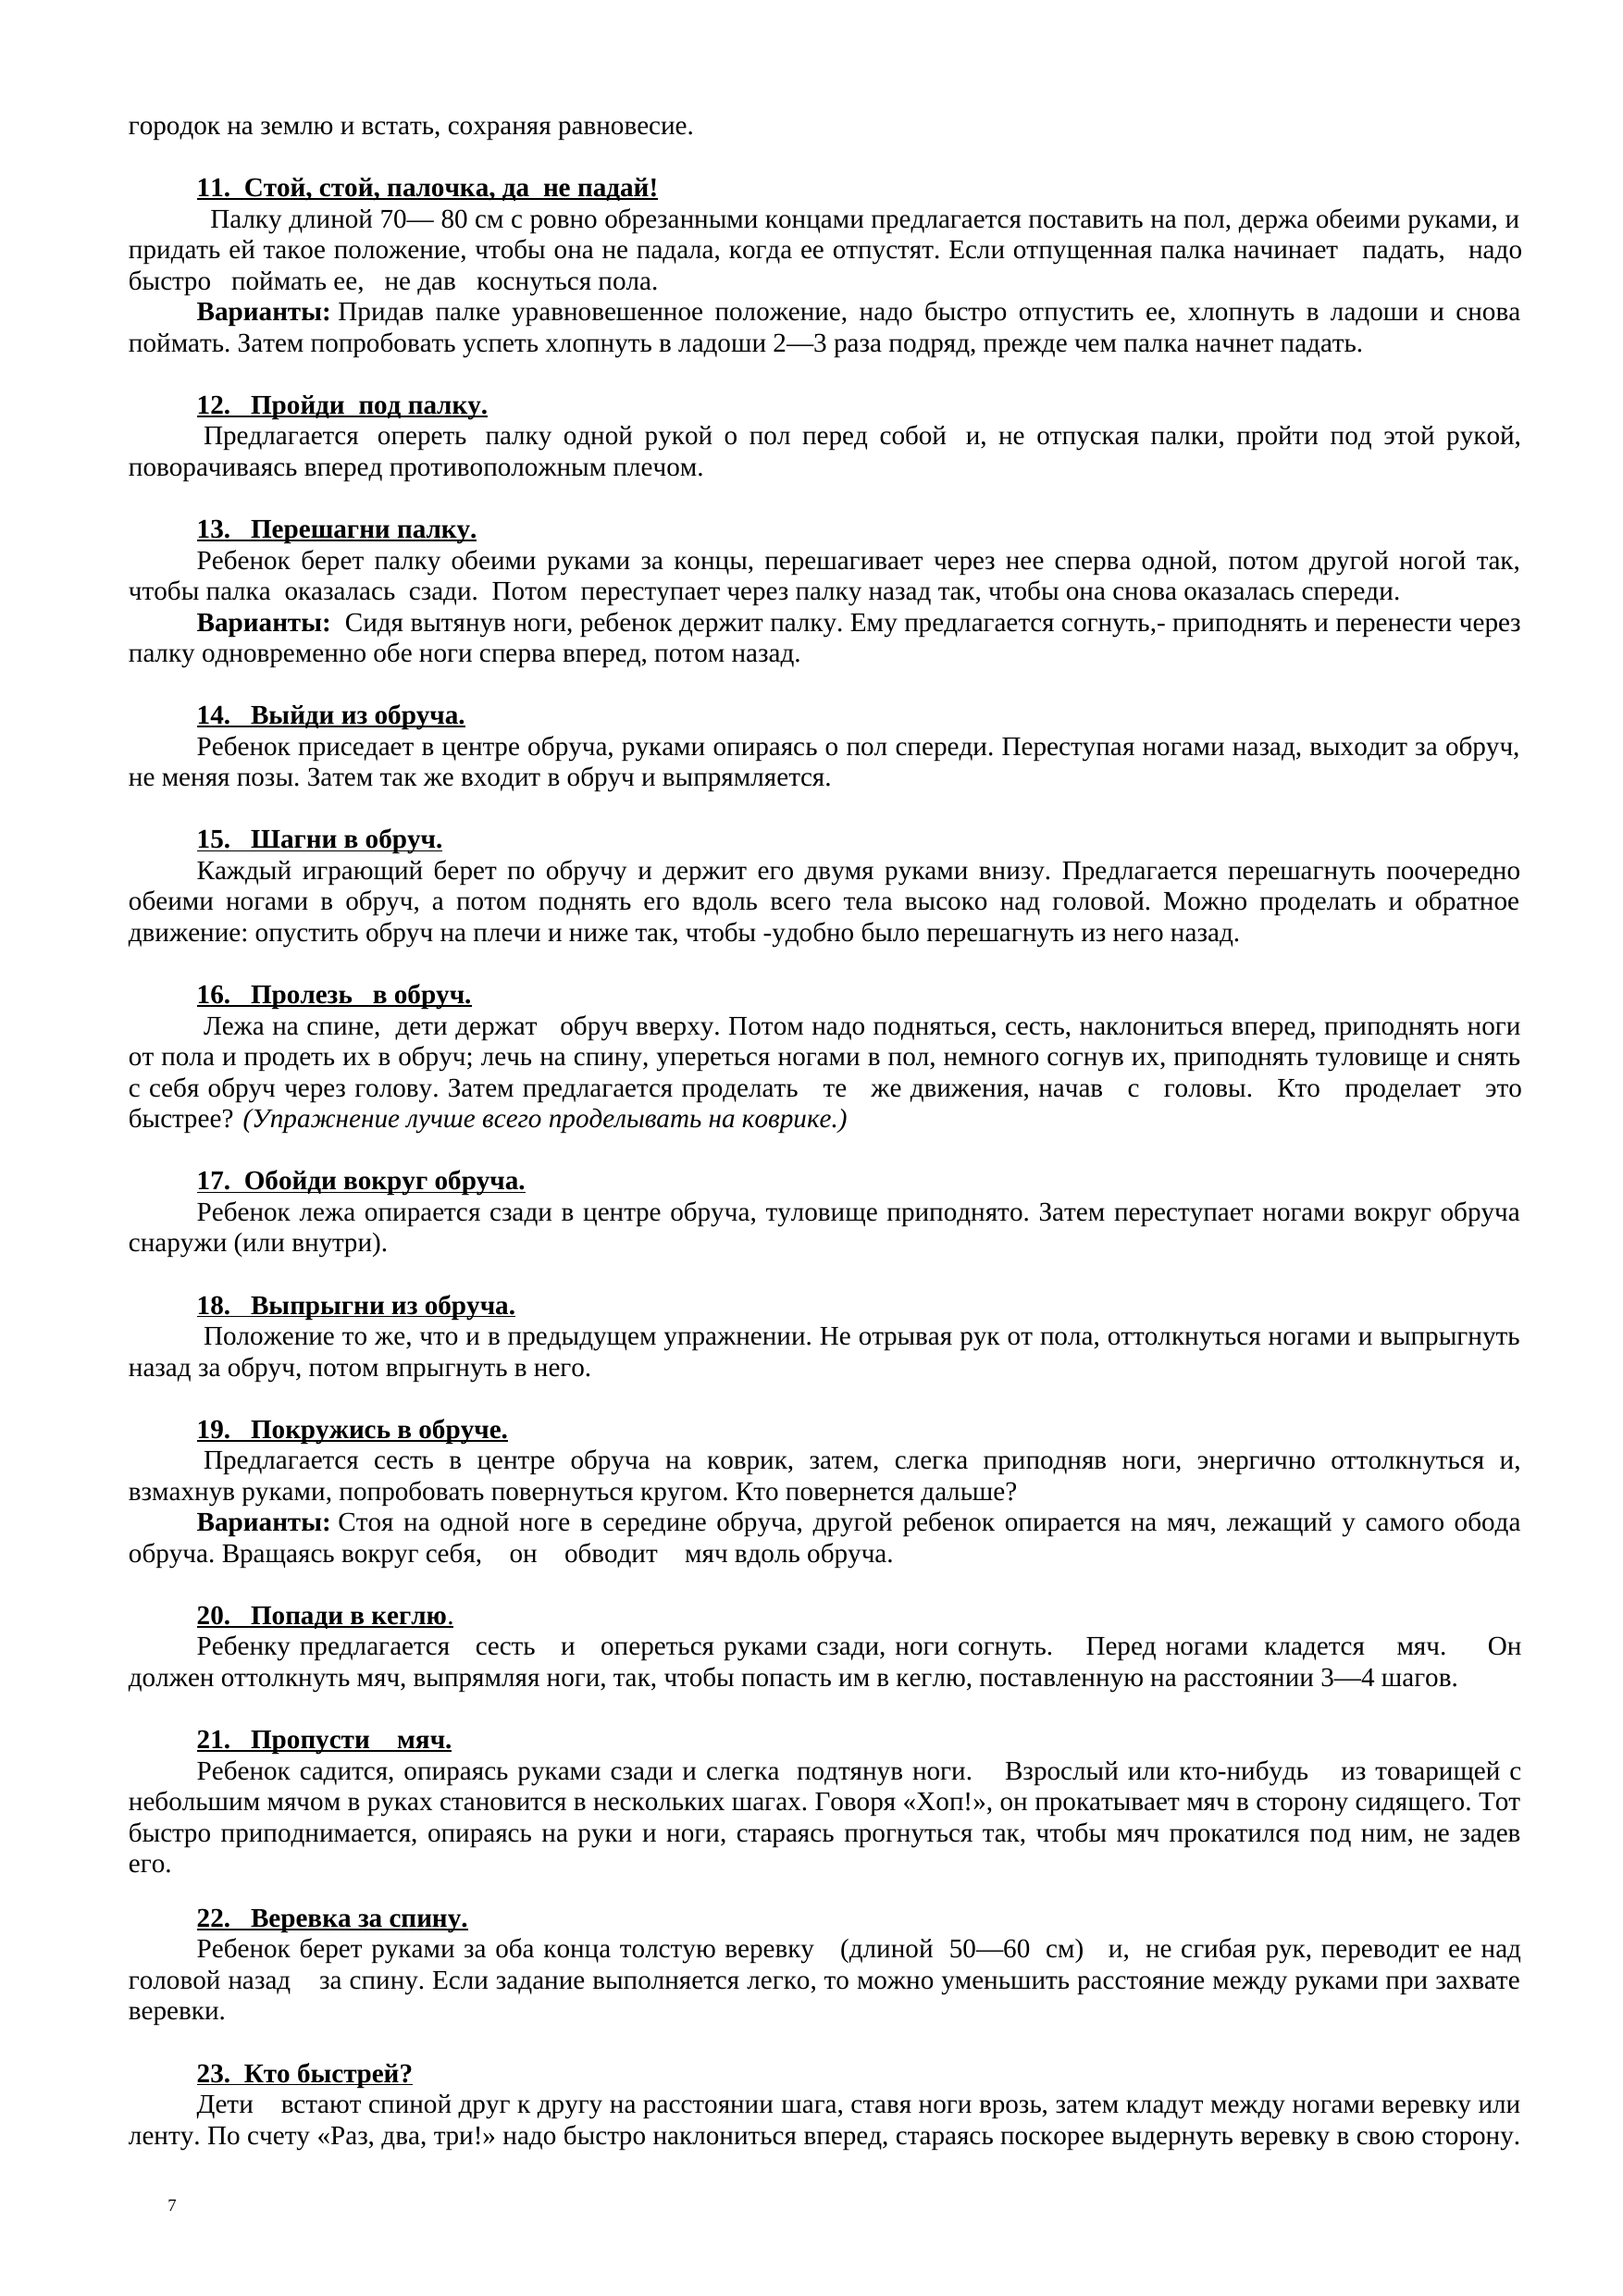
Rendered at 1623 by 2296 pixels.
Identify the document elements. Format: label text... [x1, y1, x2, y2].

text Ребенок лежа опирается сзади в центре обруча, туловище приподнято. Затем переступает ногами вокруг обруча снаружи (или внутри). [129, 1196, 1522, 1258]
text 14. Выйди из обруча. [129, 699, 1522, 730]
text Ребенок приседает в центре обруча, руками опираясь о пол спереди. Переступая ногами назад, выходит за обруч, не меняя позы. Затем так же входит в обруч и выпрямляется. [129, 730, 1522, 792]
text 20. Попади в кеглю. [129, 1599, 1522, 1631]
text 23. Кто быстрей? [129, 2057, 1522, 2088]
text 18. Выпрыгни из обруча. [129, 1289, 1522, 1320]
text Ребенок берет руками за оба конца толстую веревку (длиной 50—60 см) и, не сгибая рук, переводит ее над головой назад за спину. Если задание выполняется легко, то можно уменьшить расстояние между руками при захвате веревки. [129, 1932, 1522, 2026]
text 16. Пролезь в обруч. [129, 978, 1522, 1010]
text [129, 2088, 1522, 2150]
text Лежа на спине, дети держат обруч вверху. Потом надо подняться, сесть, наклониться вперед, приподнять ноги от пола и продеть их в обруч; лечь на спину, упереться ногами в пол, немного согнув их, приподнять туловище и снять с себя обруч через голову. Затем предлагается проделать те же движения, начав с головы. Кто проделает это быстрее? (Упражнение лучше всего проделывать на коврике.) [129, 1010, 1522, 1134]
text Варианты: Придав палке уравновешенное положение, надо быстро отпустить ее, хлопнуть в ладоши и снова поймать. Затем попробовать успеть хлопнуть в ладоши 2—3 раза подряд, прежде чем палка начнет падать. [129, 295, 1522, 357]
text Ребенок садится, опираясь руками сзади и слегка подтянув ноги. Взрослый или кто-нибудь из товарищей с небольшим мячом в руках становится в нескольких шагах. Говоря «Хоп!», он прокатывает мяч в сторону сидящего. Тот быстро приподнимается, опираясь на руки и ноги, стараясь прогнуться так, чтобы мяч прокатился под ним, не задев его. [129, 1755, 1522, 1879]
text 12. Пройди под палку. [129, 389, 1522, 419]
text Положение то же, что и в предыдущем упражнении. Не отрывая рук от пола, оттолкнуться ногами и выпрыгнуть назад за обруч, потом впрыгнуть в него. [129, 1320, 1522, 1382]
text 15. Шагни в обруч. [129, 823, 1522, 854]
text Ребенок берет палку обеими руками за концы, перешагивает через нее сперва одной, потом другой ногой так, чтобы палка оказалась сзади. Потом переступает через палку назад так, чтобы она снова оказалась спереди. [129, 544, 1522, 606]
text 19. Покружись в обруче. [129, 1413, 1522, 1444]
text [129, 109, 1522, 141]
text Ребенку предлагается сесть и опереться руками сзади, ноги согнуть. Перед ногами кладется мяч. Он должен оттолкнуть мяч, выпрямляя ноги, так, чтобы попасть им в кеглю, поставленную на расстоянии 3—4 шагов. [129, 1631, 1522, 1693]
text 22. Веревка за спину. [129, 1902, 1522, 1932]
text Предлагается сесть в центре обруча на коврик, затем, слегка приподняв ноги, энергично оттолкнуться и, взмахнув руками, попробовать повернуться кругом. Кто повернется дальше? [129, 1444, 1522, 1506]
text 17. Обойди вокруг обруча. [129, 1164, 1522, 1196]
text Варианты: Стоя на одной ноге в середине обруча, другой ребенок опирается на мяч, лежащий у самого обода обруча. Вращаясь вокруг себя, он обводит мяч вдоль обруча. [129, 1506, 1522, 1568]
text Палку длиной 70— 80 см с ровно обрезанными концами предлагается поставить на пол, держа обеими руками, и придать ей такое положение, чтобы она не падала, когда ее отпустят. Если отпущенная палка начинает падать, надо быстро поймать ее, не дав коснуться пола. [129, 203, 1522, 295]
text 11. Стой, стой, палочка, да не падай! [129, 171, 1522, 203]
text Варианты: Сидя вытянув ноги, ребенок держит палку. Ему предлагается согнуть,- приподнять и перенести через палку одновременно обе ноги сперва вперед, потом назад. [129, 606, 1522, 668]
text 21. Пропусти мяч. [129, 1723, 1522, 1755]
text 13. Перешагни палку. [129, 513, 1522, 544]
text Предлагается опереть палку одной рукой о пол перед собой и, не отпуская палки, пройти под этой рукой, поворачиваясь вперед противоположным плечом. [129, 419, 1522, 482]
text Каждый играющий берет по обручу и держит его двумя руками внизу. Предлагается перешагнуть поочередно обеими ногами в обруч, а потом поднять его вдоль всего тела высоко над головой. Можно проделать и обратное движение: опустить обруч на плечи и ниже так, чтобы -удобно было перешагнуть из него назад. [129, 854, 1522, 948]
